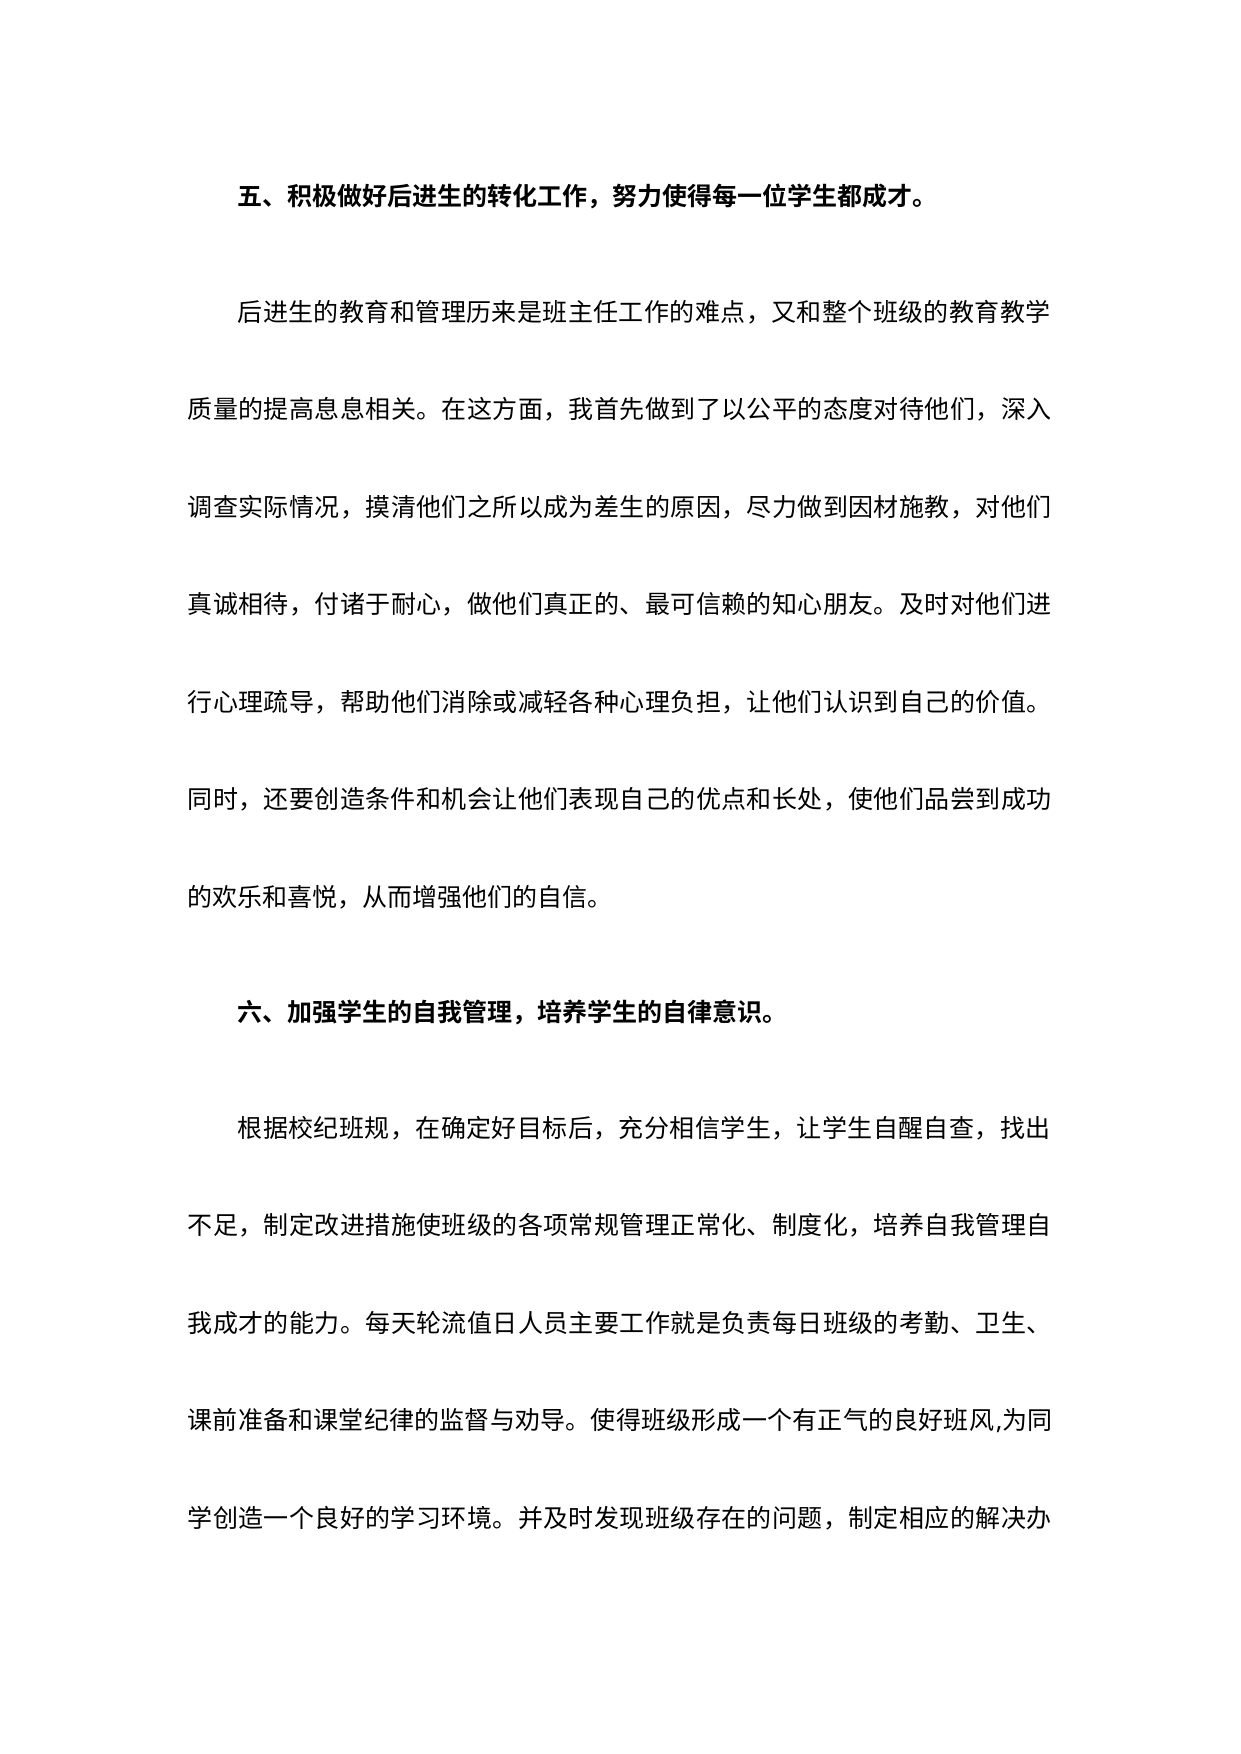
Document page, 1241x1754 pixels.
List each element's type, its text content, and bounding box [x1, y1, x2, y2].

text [187, 1094, 1053, 1549]
text 五、积极做好后进生的转化工作，努力使得每一位学生都成才。 [187, 162, 1053, 227]
text 六、加强学生的自我管理，培养学生的自律意识。 [187, 978, 1053, 1043]
text 后进生的教育和管理历来是班主任工作的难点，又和整个班级的教育教学质量的提高息息相关。在这方面，我首先做到了以公平的态度对待他们，深入调查实际情况，摸清他们之所以成为差生的原因，尽力做到因材施教，对他们真诚相待，付诸于耐心，做他们真正的、最可信赖的知心朋友。及时对他们进行心理疏导，帮助他们消除或减轻各种心理负担，让他们认识到自己的价值。同时，还要创造条件和机会让他们表现自己的优点和长处，使他们品尝到成功的欢乐和喜悦，从而增强他们的自信。 [187, 278, 1053, 928]
